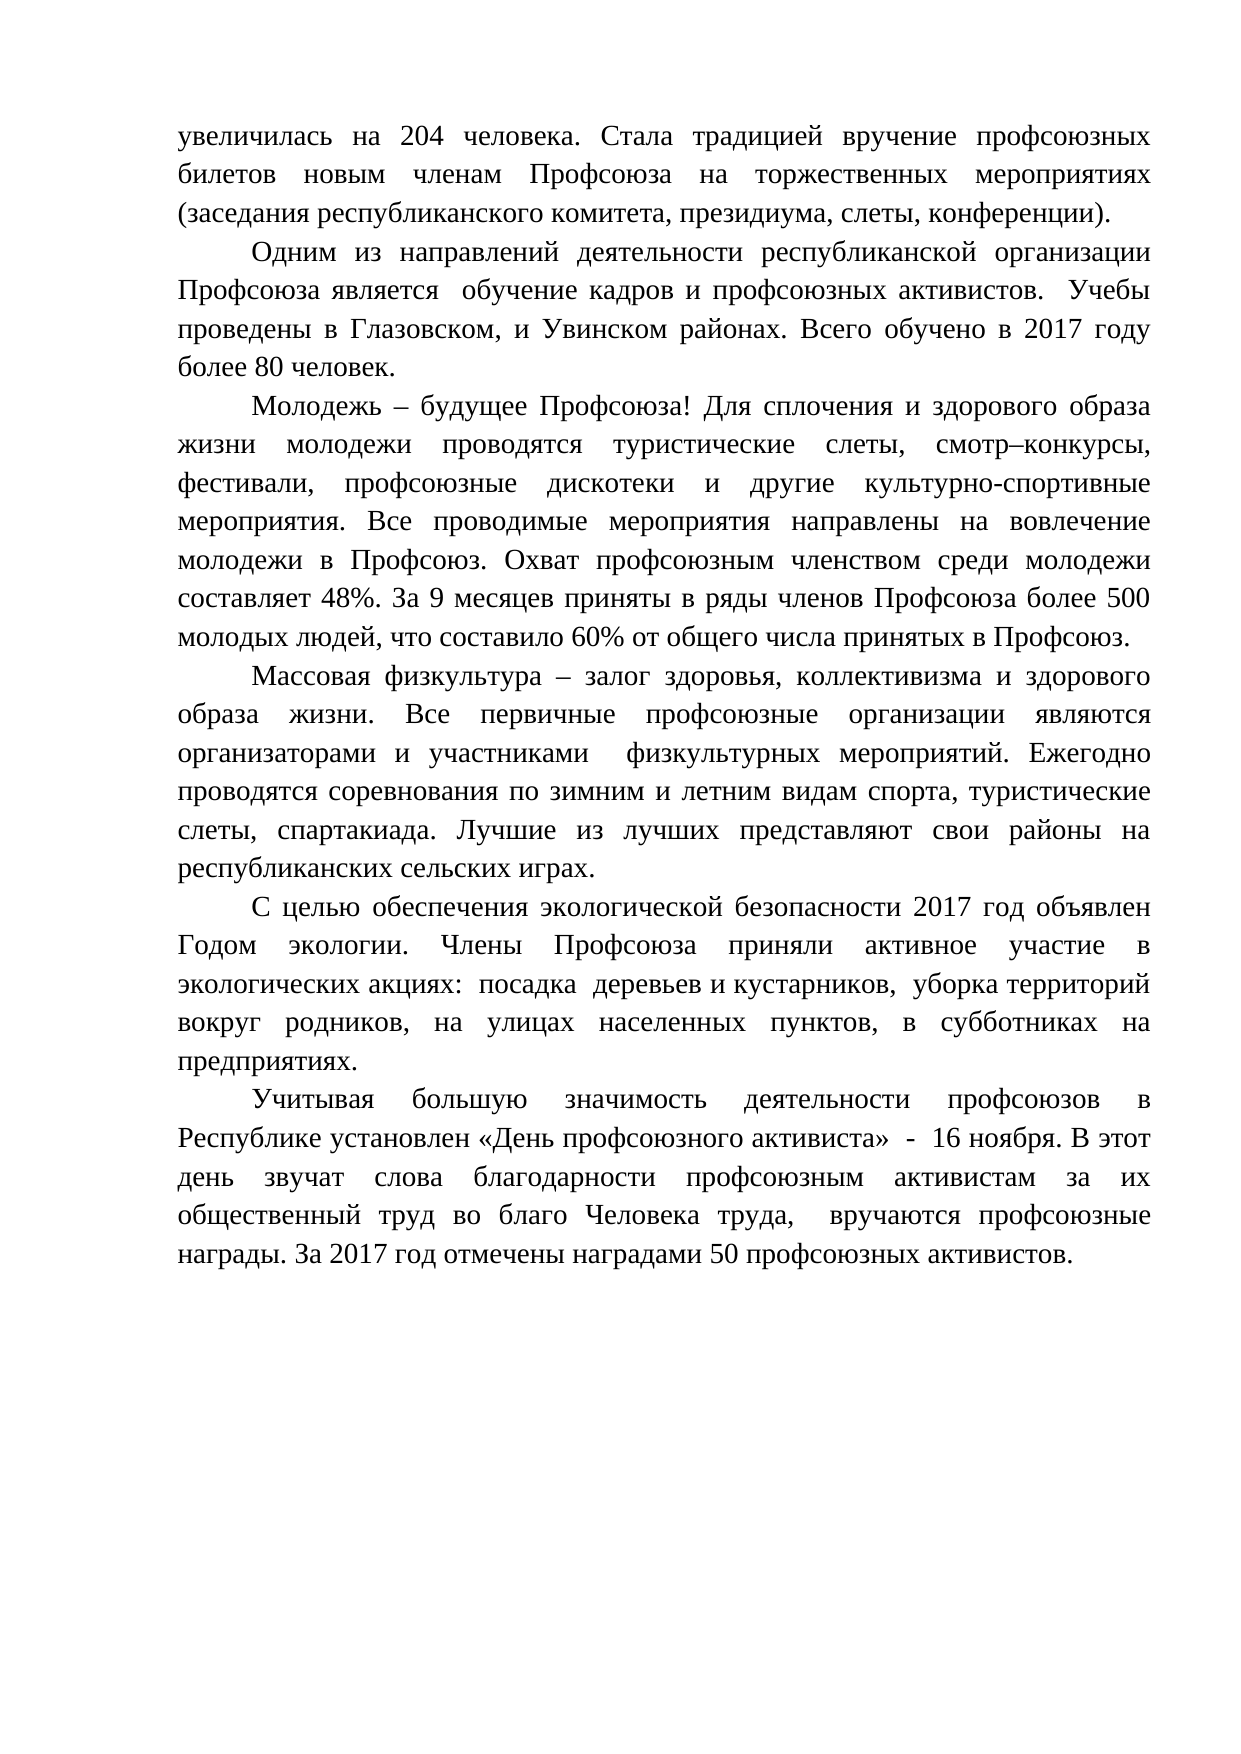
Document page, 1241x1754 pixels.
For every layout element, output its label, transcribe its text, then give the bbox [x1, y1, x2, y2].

text Массовая физкультура – залог здоровья, коллективизма и здорового образа жизни. Все первичные профсоюзные организации являются организаторами и участниками физкультурных мероприятий. Ежегодно проводятся соревнования по зимним и летним видам спорта, туристические слеты, спартакиада. Лучшие из лучших представляют свои районы на республиканских сельских играх. [177, 658, 1152, 884]
text Учитывая большую значимость деятельности профсоюзов в Республике установлен «День профсоюзного активиста» - 16 ноября. В этот день звучат слова благодарности профсоюзным активистам за их общественный труд во благо Человека труда, вручаются профсоюзные награды. За 2017 год отмечены наградами 50 профсоюзных активистов. [177, 1082, 1152, 1269]
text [177, 118, 1152, 229]
text Одним из направлений деятельности республиканской организации Профсоюза является обучение кадров и профсоюзных активистов. Учебы проведены в Глазовском, и Увинском районах. Всего обучено в 2017 году более 80 человек. [177, 234, 1152, 383]
text С целью обеспечения экологической безопасности 2017 год объявлен Годом экологии. Члены Профсоюза приняли активное участие в экологических акциях: посадка деревьев и кустарников, уборка территорий вокруг родников, на улицах населенных пунктов, в субботниках на предприятиях. [177, 889, 1152, 1077]
text Молодежь – будущее Профсоюза! Для сплочения и здорового образа жизни молодежи проводятся туристические слеты, смотр–конкурсы, фестивали, профсоюзные дискотеки и другие культурно-спортивные мероприятия. Все проводимые мероприятия направлены на вовлечение молодежи в Профсоюз. Охват профсоюзным членством среди молодежи составляет 48%. За 9 месяцев приняты в ряды членов Профсоюза более 500 молодых людей, что составило 60% от общего числа принятых в Профсоюз. [177, 388, 1152, 653]
